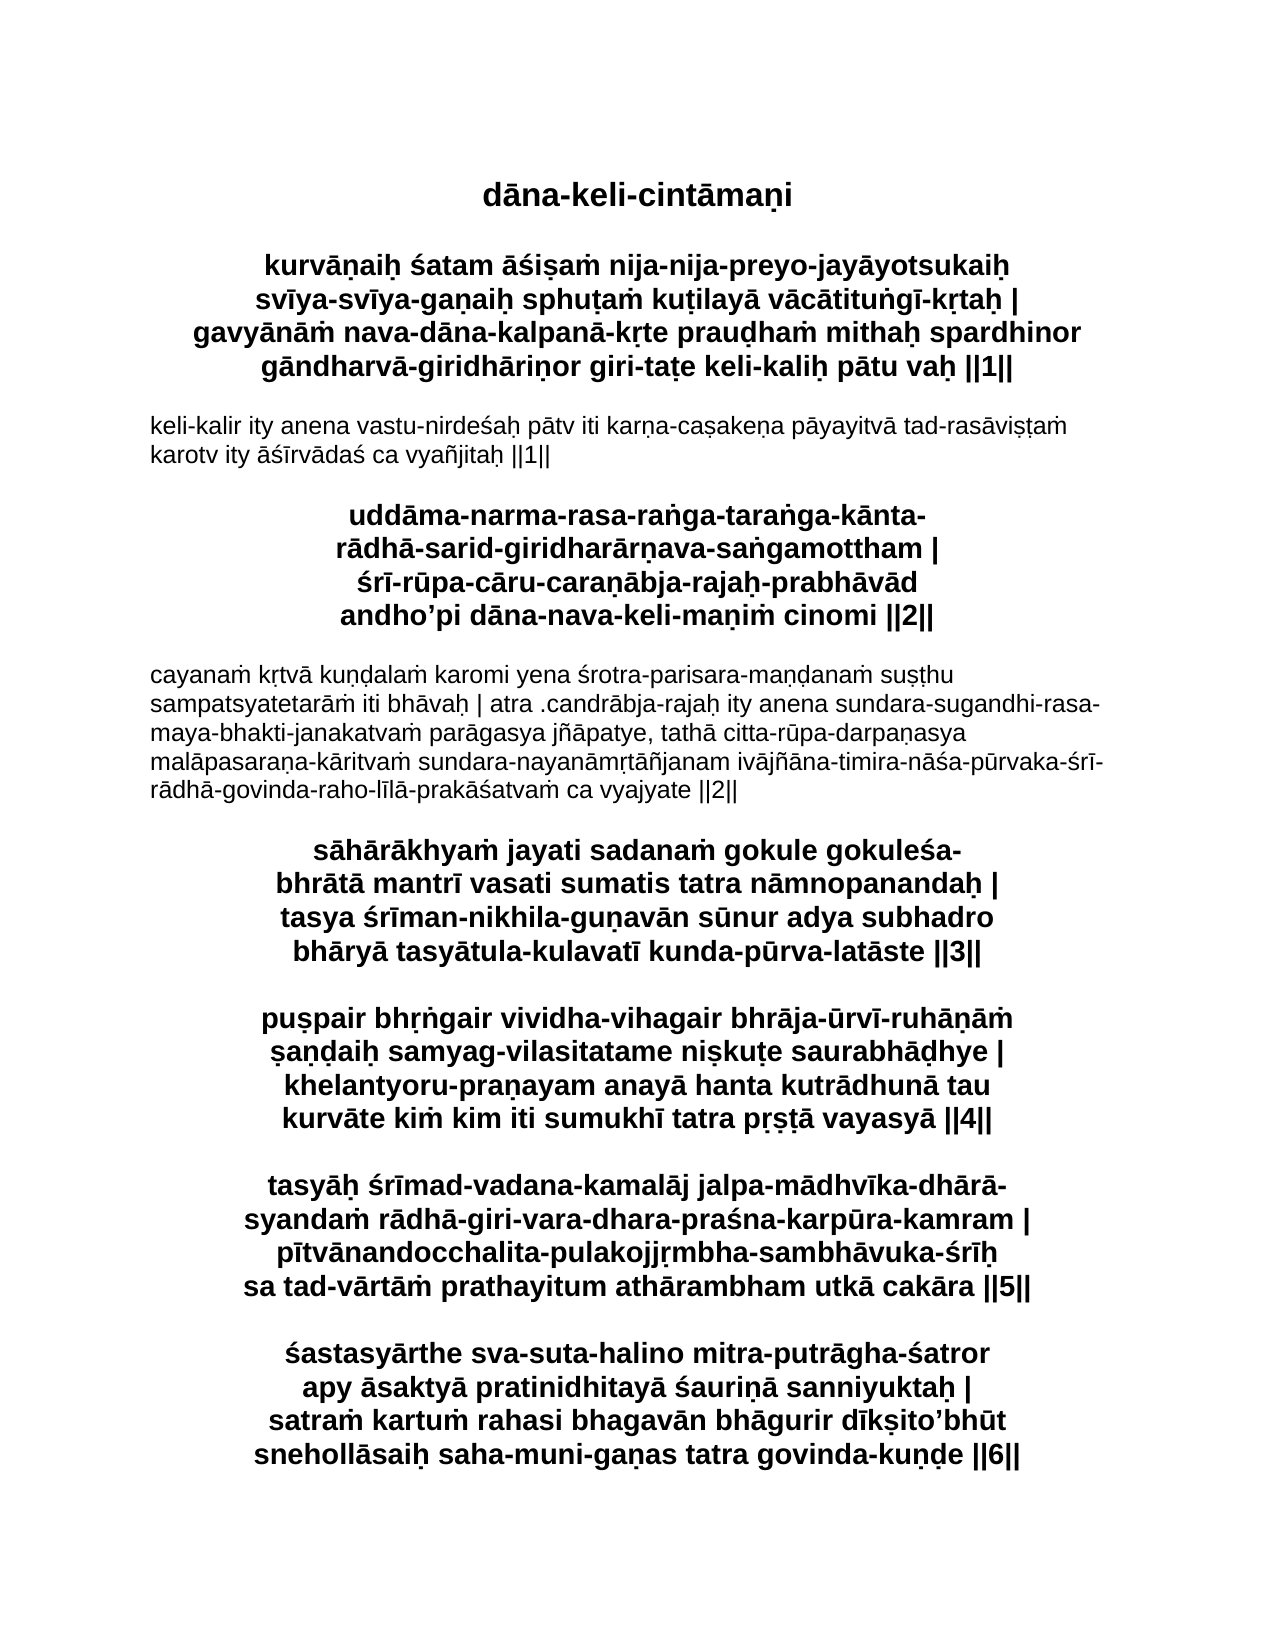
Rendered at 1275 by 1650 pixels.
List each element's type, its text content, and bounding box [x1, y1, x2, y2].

subtitle dāna-keli-cintāmaṇi [150, 175, 1125, 213]
text puṣpair bhṛṅgair vividha-vihagair bhrāja-ūrvī-ruhāṇāṁ [150, 1001, 1125, 1034]
text gavyānāṁ nava-dāna-kalpanā-kṛte prauḍhaṁ mithaḥ spardhinor [150, 316, 1125, 349]
text tasyāḥ śrīmad-vadana-kamalāj jalpa-mādhvīka-dhārā- [150, 1168, 1125, 1202]
text gāndharvā-giridhāriṇor giri-taṭe keli-kaliḥ pātu vaḥ ||1|| [150, 349, 1125, 383]
text rādhā-sarid-giridharārṇava-saṅgamottham | [150, 531, 1125, 565]
text śastasyārthe sva-suta-halino mitra-putrāgha-śatror [150, 1336, 1125, 1370]
text keli-kalir ity anena vastu-nirdeśaḥ pātv iti karṇa-caṣakeṇa pāyayitvā tad-rasāviṣṭaṁ karotv ity āśīrvādaś ca vyañjitaḥ ||1|| [150, 411, 1125, 469]
text sāhārākhyaṁ jayati sadanaṁ gokule gokuleśa- [150, 833, 1125, 867]
text svīya-svīya-gaṇaiḥ sphuṭaṁ kuṭilayā vācātituṅgī-kṛtaḥ | [150, 282, 1125, 316]
text syandaṁ rādhā-giri-vara-dhara-praśna-karpūra-kamram | [150, 1202, 1125, 1236]
text apy āsaktyā pratinidhitayā śauriṇā sanniyuktaḥ | [150, 1370, 1125, 1403]
text khelantyoru-praṇayam anayā hanta kutrādhunā tau [150, 1068, 1125, 1101]
text cayanaṁ kṛtvā kuṇḍalaṁ karomi yena śrotra-parisara-maṇḍanaṁ suṣṭhu sampatsyatetarāṁ iti bhāvaḥ | atra .candrābja-rajaḥ ity anena sundara-sugandhi-rasa-maya-bhakti-janakatvaṁ parāgasya jñāpatye, tathā citta-rūpa-darpaṇasya malāpasaraṇa-kāritvaṁ sundara-nayanāmṛtāñjanam ivājñāna-timira-nāśa-pūrvaka-śrī-rādhā-govinda-raho-līlā-prakāśatvaṁ ca vyajyate ||2|| [150, 661, 1125, 804]
text pītvānandocchalita-pulakojjṛmbha-sambhāvuka-śrīḥ [150, 1236, 1125, 1269]
text kurvāṇaiḥ śatam āśiṣaṁ nija-nija-preyo-jayāyotsukaiḥ [150, 248, 1125, 282]
text andho’pi dāna-nava-keli-maṇiṁ cinomi ||2|| [150, 598, 1125, 632]
text bhrātā mantrī vasati sumatis tatra nāmnopanandaḥ | [150, 867, 1125, 900]
text snehollāsaiḥ saha-muni-gaṇas tatra govinda-kuṇḍe ||6|| [150, 1437, 1125, 1470]
text kurvāte kiṁ kim iti sumukhī tatra pṛṣṭā vayasyā ||4|| [150, 1101, 1125, 1135]
text ṣaṇḍaiḥ samyag-vilasitatame niṣkuṭe saurabhāḍhye | [150, 1034, 1125, 1068]
text tasya śrīman-nikhila-guṇavān sūnur adya subhadro [150, 900, 1125, 934]
text satraṁ kartuṁ rahasi bhagavān bhāgurir dīkṣito’bhūt [150, 1403, 1125, 1437]
text bhāryā tasyātula-kulavatī kunda-pūrva-latāste ||3|| [150, 934, 1125, 967]
text śrī-rūpa-cāru-caraṇābja-rajaḥ-prabhāvād [150, 565, 1125, 598]
text sa tad-vārtāṁ prathayitum athārambham utkā cakāra ||5|| [150, 1269, 1125, 1303]
text uddāma-narma-rasa-raṅga-taraṅga-kānta- [150, 498, 1125, 531]
